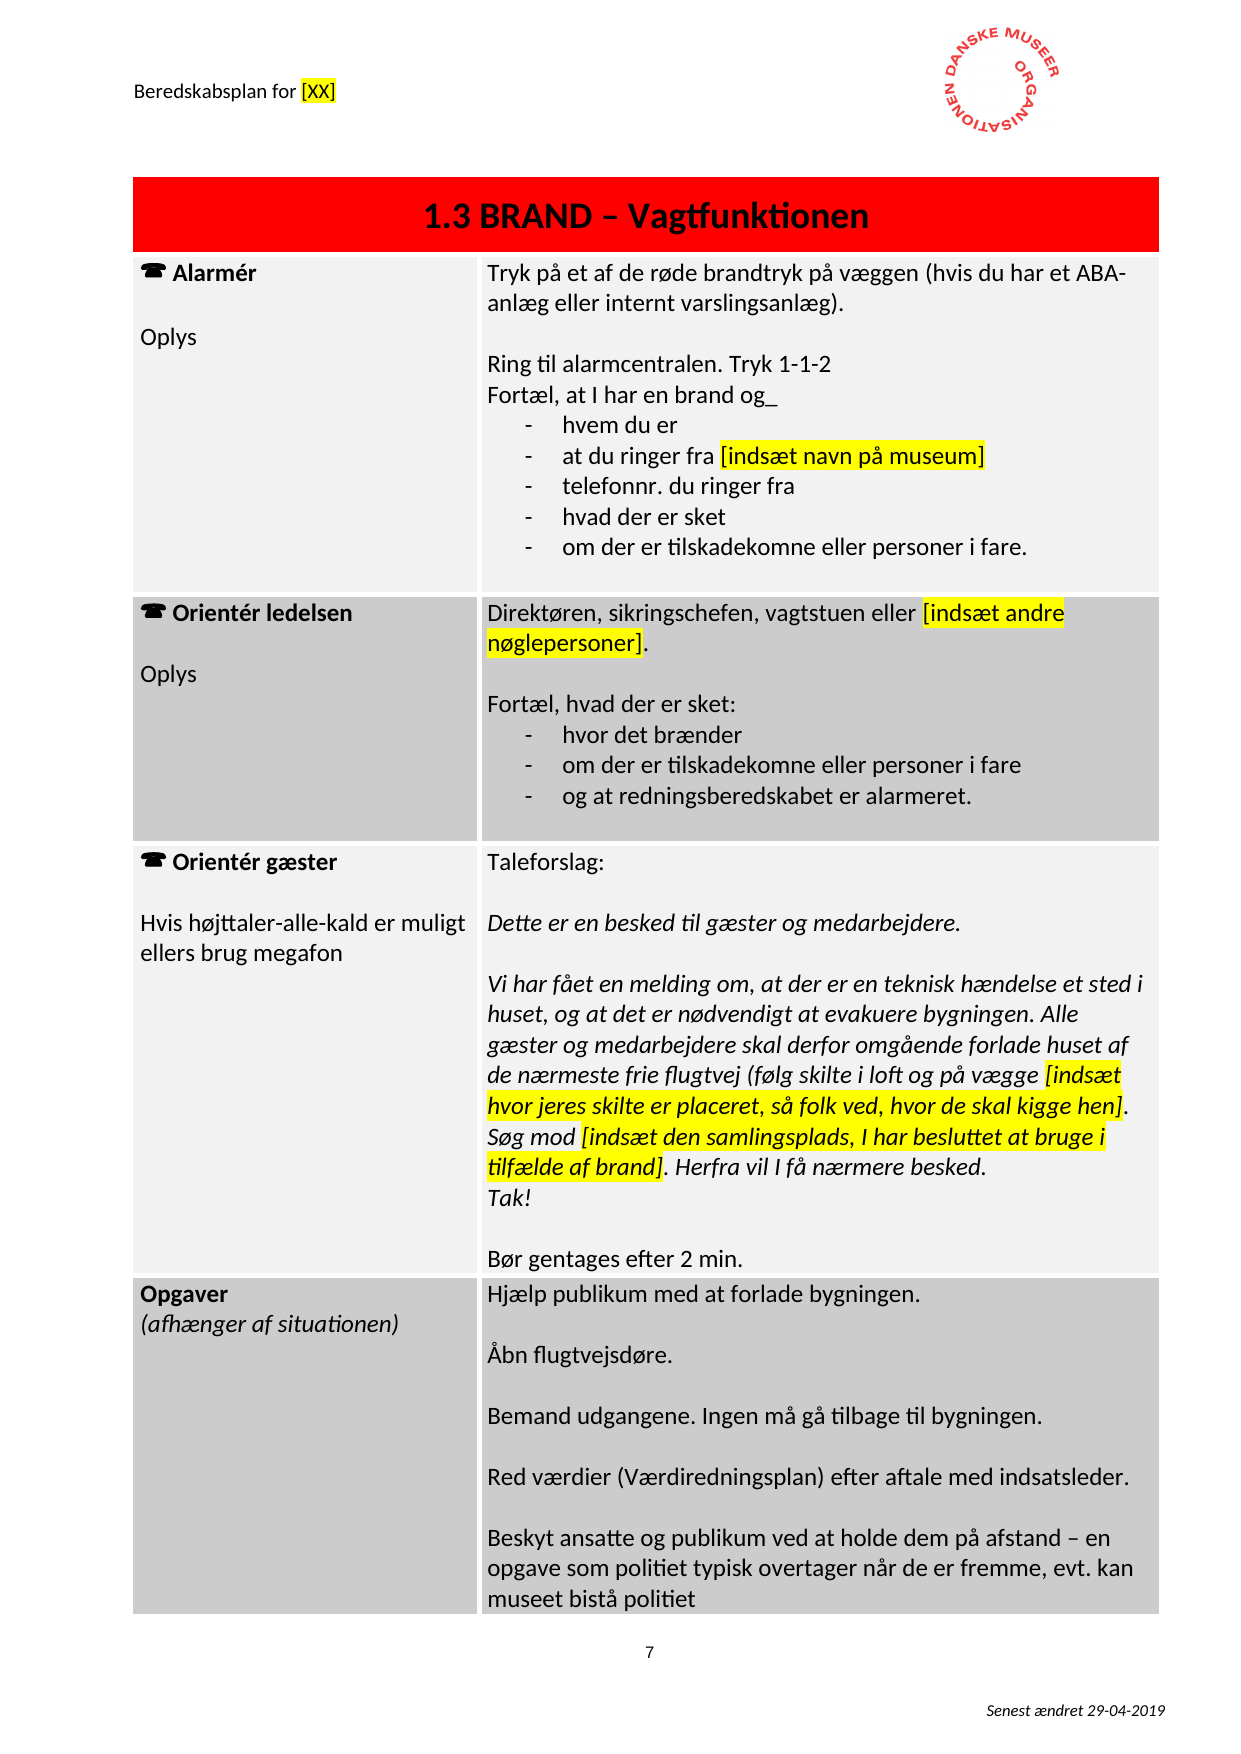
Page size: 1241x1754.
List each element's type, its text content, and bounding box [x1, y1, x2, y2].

table_cell Orientér gæster Hvis højttaler-alle-kald er muligt ellers brug megafon [133, 846, 477, 1273]
table_cell Orientér ledelsen Oplys [133, 597, 477, 841]
table_cell Tryk på et af de røde brandtryk på væggen (hvis du har et ABA-anlæg eller internt varslingsanlæg). Ring til alarmcentralen. Tryk 1-1-2 Fortæl, at I har en brand og_ hvem du er at du ringer fra [indsæt navn på museum] telefonnr. du ringer fra hvad der er sket om der er tilskadekomne eller personer i fare. [482, 257, 1159, 592]
table_cell Alarmér Oplys [133, 257, 477, 592]
table_cell Direktøren, sikringschefen, vagtstuen eller [indsæt andre nøglepersoner]. Fortæl, hvad der er sket: hvor det brænder om der er tilskadekomne eller personer i fare og at redningsberedskabet er alarmeret. [482, 597, 1159, 841]
table_cell Hjælp publikum med at forlade bygningen. Åbn flugtvejsdøre. Bemand udgangene. Ingen må gå tilbage til bygningen. Red værdier (Værdiredningsplan) efter aftale med indsatsleder. Beskyt ansatte og publikum ved at holde dem på afstand – en opgave som politiet typisk overtager når de er fremme, evt. kan museet bistå politiet [482, 1278, 1159, 1614]
table_header 1.3 BRAND – Vagtfunktionen [133, 177, 1159, 252]
picture [944, 27, 1059, 132]
table_cell Opgaver (afhænger af situationen) [133, 1278, 477, 1614]
table_cell Taleforslag: Dette er en besked til gæster og medarbejdere. Vi har fået en melding om, at der er en teknisk hændelse et sted i huset, og at det er nødvendigt at evakuere bygningen. Alle gæster og medarbejdere skal derfor omgående forlade huset af de nærmeste frie flugtvej (følg skilte i loft og på vægge [indsæt hvor jeres skilte er placeret, så folk ved, hvor de skal kigge hen]. Søg mod [indsæt den samlingsplads, I har besluttet at bruge i tilfælde af brand]. Herfra vil I få nærmere besked. Tak! Bør gentages efter 2 min. [482, 846, 1159, 1273]
